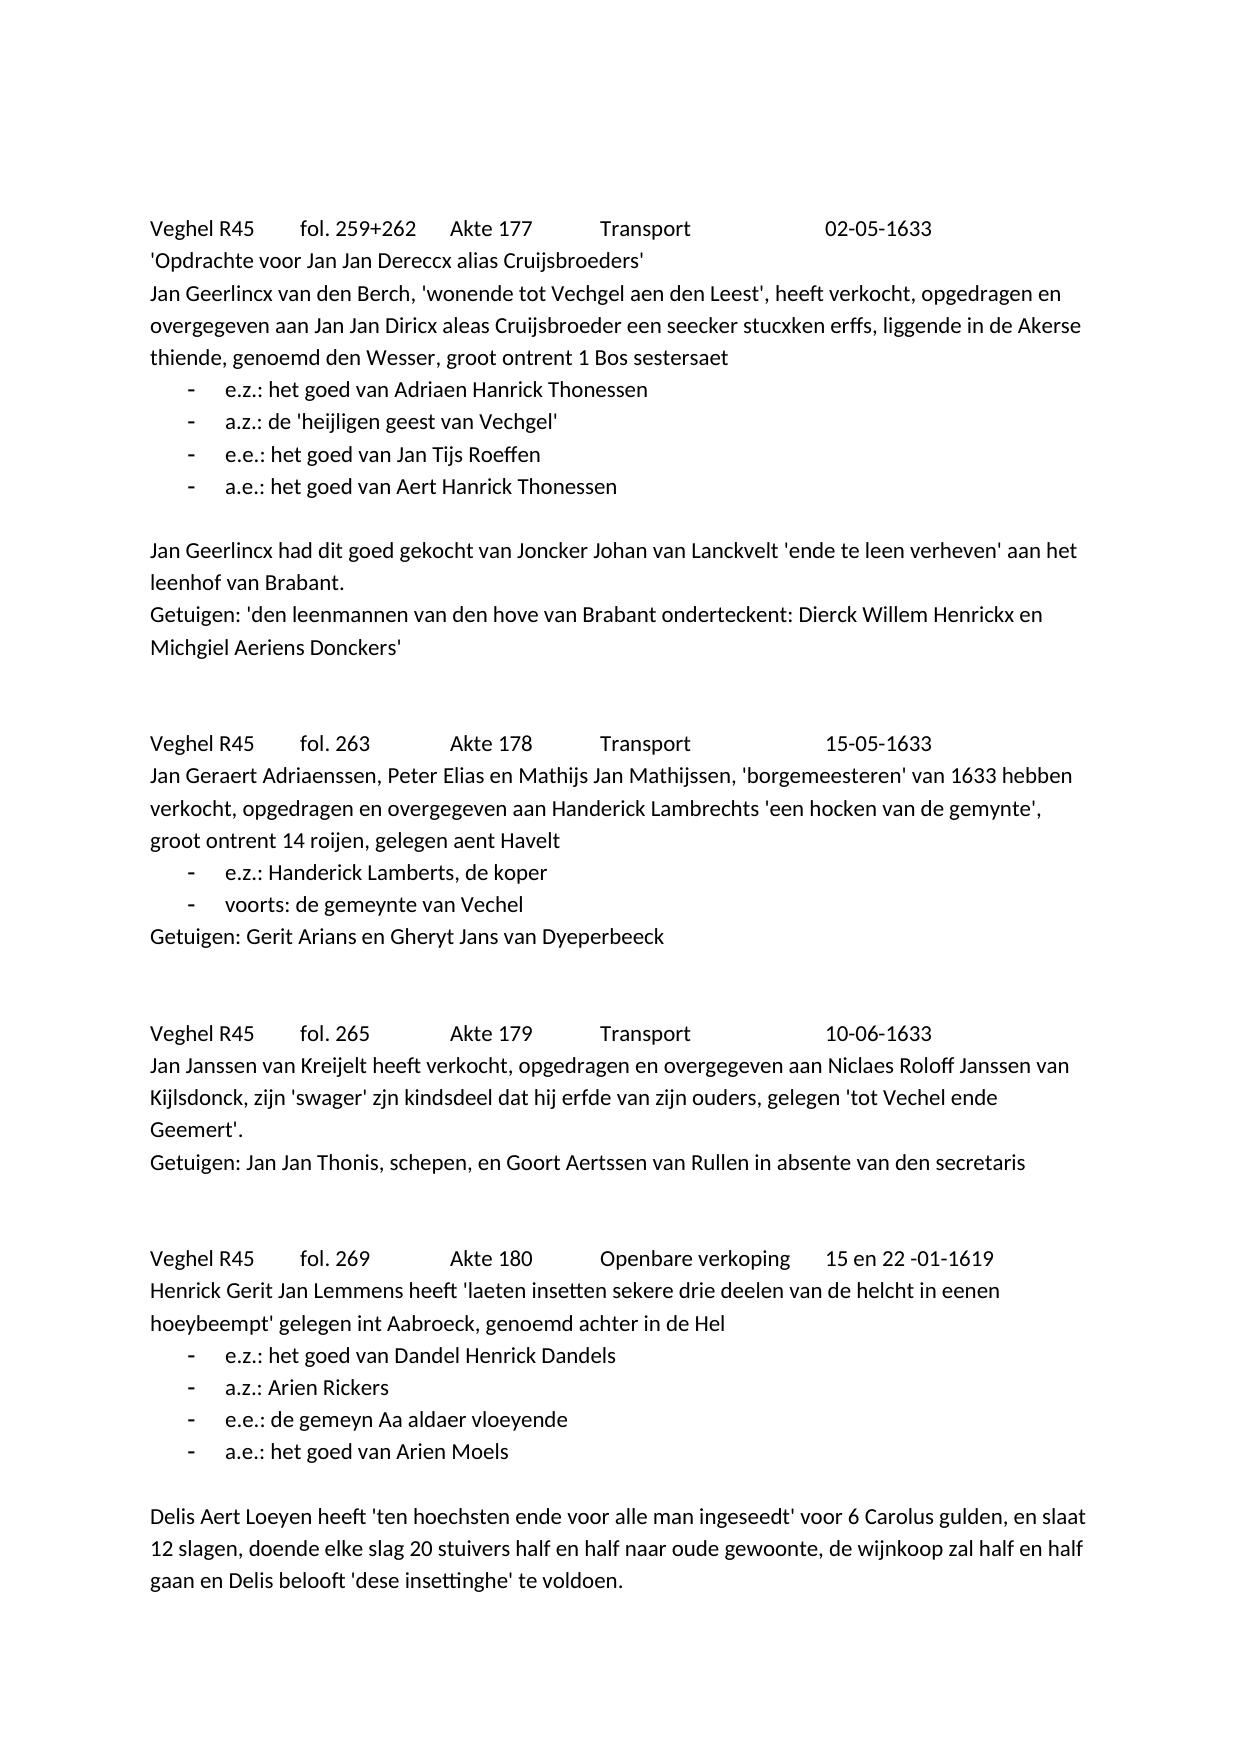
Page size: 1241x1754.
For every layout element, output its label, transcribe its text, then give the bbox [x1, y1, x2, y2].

text Veghel R45 fol. 265 Akte 179 Transport 10-06-1633 [150, 1019, 1090, 1047]
text Getuigen: 'den leenmannen van den hove van Brabant onderteckent: Dierck Willem Henrickx en Michgiel Aeriens Donckers' [150, 601, 1090, 661]
text Jan Geerlincx had dit goed gekocht van Joncker Johan van Lanckvelt 'ende te leen verheven' aan het leenhof van Brabant. [150, 536, 1090, 596]
list e.z.: Handerick Lamberts, de koper [187, 858, 1090, 886]
list e.e.: de gemeyn Aa aldaer vloeyende [187, 1405, 1090, 1433]
text Veghel R45 fol. 259+262 Akte 177 Transport 02-05-1633 [150, 214, 1090, 242]
list e.z.: het goed van Adriaen Hanrick Thonessen [187, 375, 1090, 403]
list e.e.: het goed van Jan Tijs Roeffen [187, 440, 1090, 468]
list a.e.: het goed van Arien Moels [187, 1437, 1090, 1466]
text Veghel R45 fol. 269 Akte 180 Openbare verkoping 15 en 22 -01-1619 [150, 1244, 1090, 1272]
list a.e.: het goed van Aert Hanrick Thonessen [187, 472, 1090, 500]
text Veghel R45 fol. 263 Akte 178 Transport 15-05-1633 [150, 729, 1090, 757]
text Jan Janssen van Kreijelt heeft verkocht, opgedragen en overgegeven aan Niclaes Roloff Janssen van Kijlsdonck, zijn 'swager' zjn kindsdeel dat hij erfde van zijn ouders, gelegen 'tot Vechel ende Geemert'. [150, 1051, 1090, 1144]
list a.z.: de 'heijligen geest van Vechgel' [187, 407, 1090, 436]
list a.z.: Arien Rickers [187, 1373, 1090, 1401]
text Henrick Gerit Jan Lemmens heeft 'laeten insetten sekere drie deelen van de helcht in eenen hoeybeempt' gelegen int Aabroeck, genoemd achter in de Hel [150, 1277, 1090, 1337]
text Jan Geraert Adriaenssen, Peter Elias en Mathijs Jan Mathijssen, 'borgemeesteren' van 1633 hebben verkocht, opgedragen en overgegeven aan Handerick Lambrechts 'een hocken van de gemynte', groot ontrent 14 roijen, gelegen aent Havelt [150, 762, 1090, 854]
list voorts: de gemeynte van Vechel [187, 890, 1090, 918]
text Jan Geerlincx van den Berch, 'wonende tot Vechgel aen den Leest', heeft verkocht, opgedragen en overgegeven aan Jan Jan Diricx aleas Cruijsbroeder een seecker stucxken erffs, liggende in de Akerse thiende, genoemd den Wesser, groot ontrent 1 Bos sestersaet [150, 279, 1090, 371]
list e.z.: het goed van Dandel Henrick Dandels [187, 1341, 1090, 1369]
text Delis Aert Loeyen heeft 'ten hoechsten ende voor alle man ingeseedt' voor 6 Carolus gulden, en slaat 12 slagen, doende elke slag 20 stuivers half en half naar oude gewoonte, de wijnkoop zal half en half gaan en Delis belooft 'dese insettinghe' te voldoen. [150, 1502, 1090, 1594]
text Getuigen: Jan Jan Thonis, schepen, en Goort Aertssen van Rullen in absente van den secretaris [150, 1148, 1090, 1176]
text Getuigen: Gerit Arians en Gheryt Jans van Dyeperbeeck [150, 922, 1090, 951]
text 'Opdrachte voor Jan Jan Dereccx alias Cruijsbroeders' [150, 247, 1090, 274]
